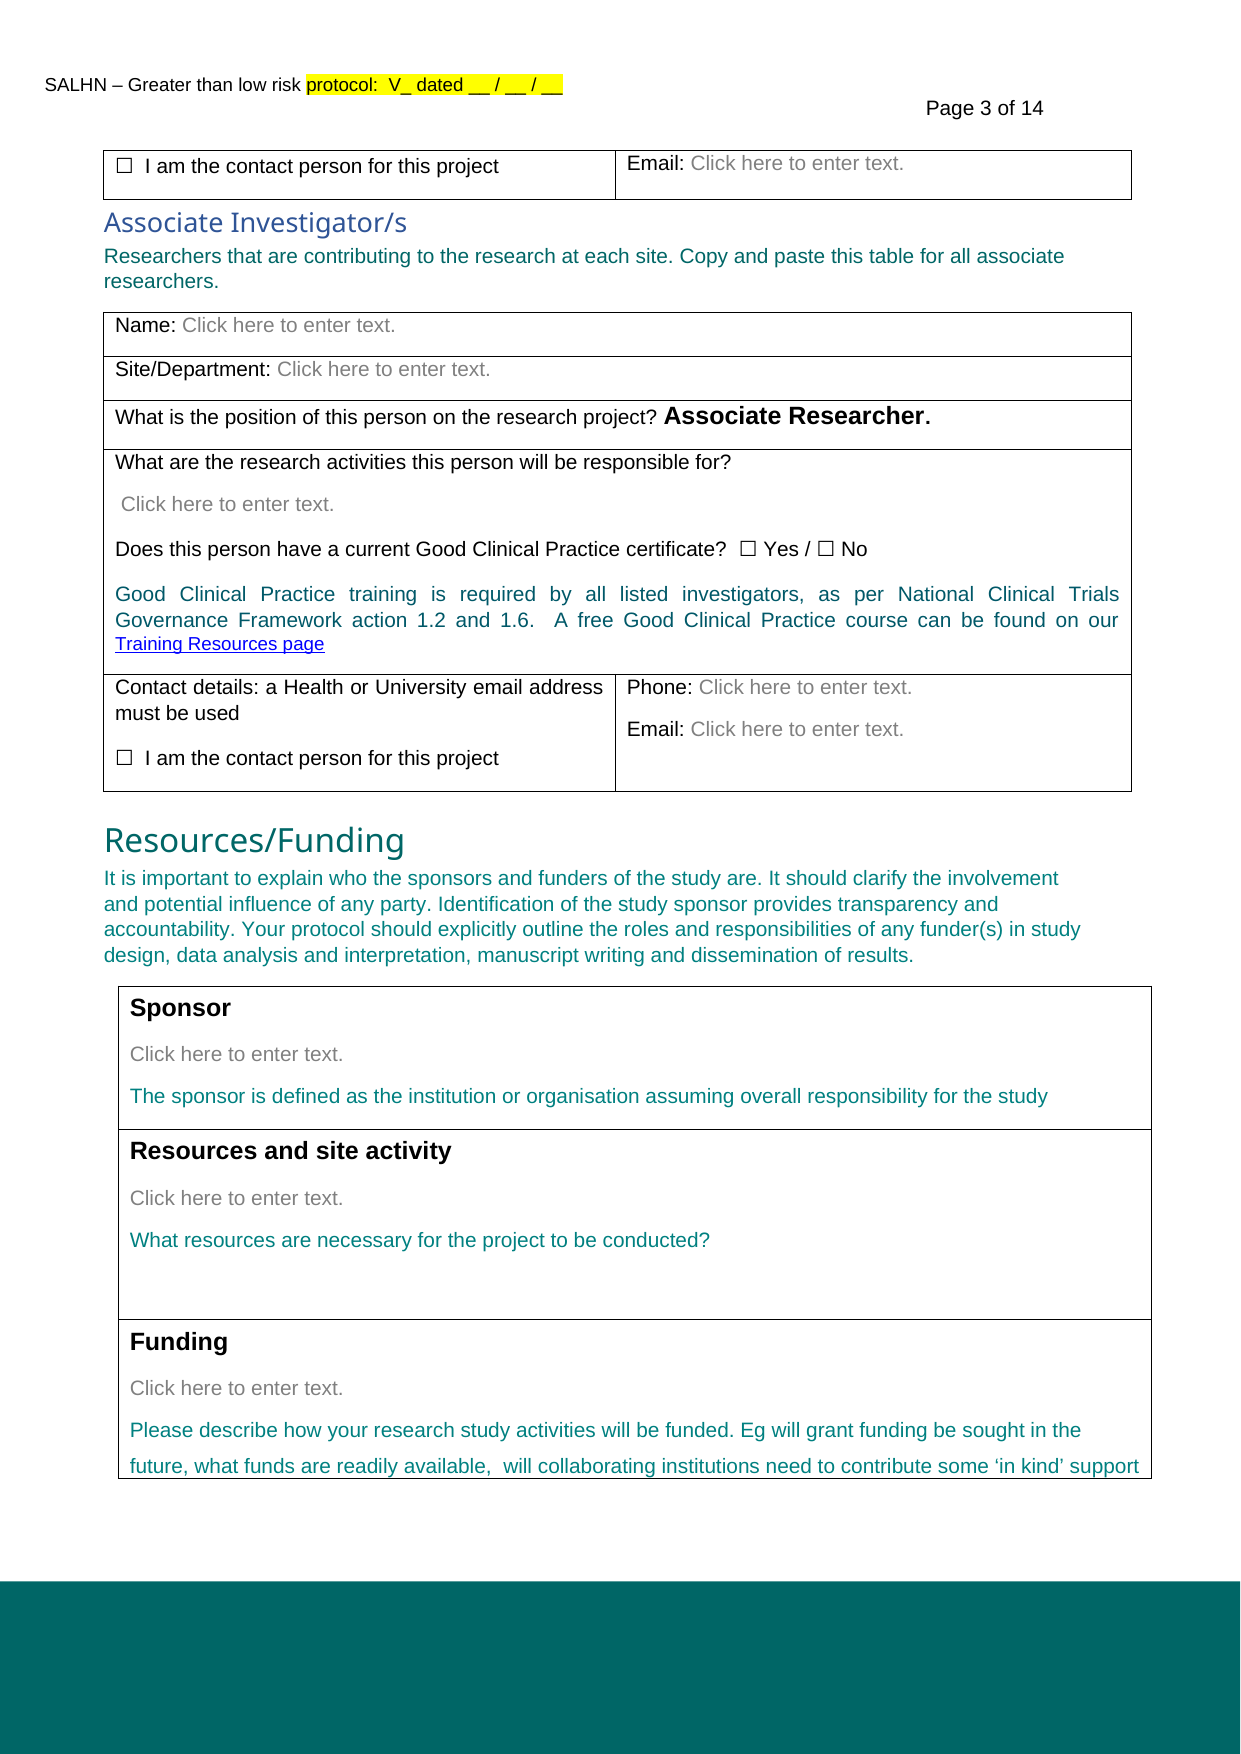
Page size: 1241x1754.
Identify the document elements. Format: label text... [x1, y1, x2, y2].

table_cell Resources and site activity What resources are necessary for the project to be conducted? [119, 1130, 1151, 1319]
table_cell Contact details: a Health or University email address must be used I am the contact person for this project [104, 675, 615, 791]
table_cell Phone: Email: [616, 151, 1131, 198]
text It is important to explain who the sponsors and funders of the study are. It should clarify the involvement and potential influence of any party. Identification of the study sponsor provides transparency and accountability. Your protocol should explicitly outline the roles and responsibilities of any funder(s) in study design, data analysis and interpretation, manuscript writing and dissemination of results. [103, 866, 1090, 967]
subtitle Resources/Funding [103, 817, 1090, 862]
table_header Sponsor The sponsor is defined as the institution or organisation assuming overall responsibility for the study [119, 987, 1151, 1129]
subtitle Associate Investigator/s [103, 204, 1090, 241]
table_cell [104, 151, 615, 198]
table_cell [119, 1320, 1151, 1478]
table_header Name: [104, 313, 1131, 356]
text Researchers that are contributing to the research at each site. Copy and paste this table for all associate researchers. [103, 243, 1090, 293]
table_cell Site/Department: [104, 357, 1131, 400]
table_cell Phone: Email: [616, 675, 1131, 791]
table_cell What is the position of this person on the research project? [104, 401, 1131, 448]
